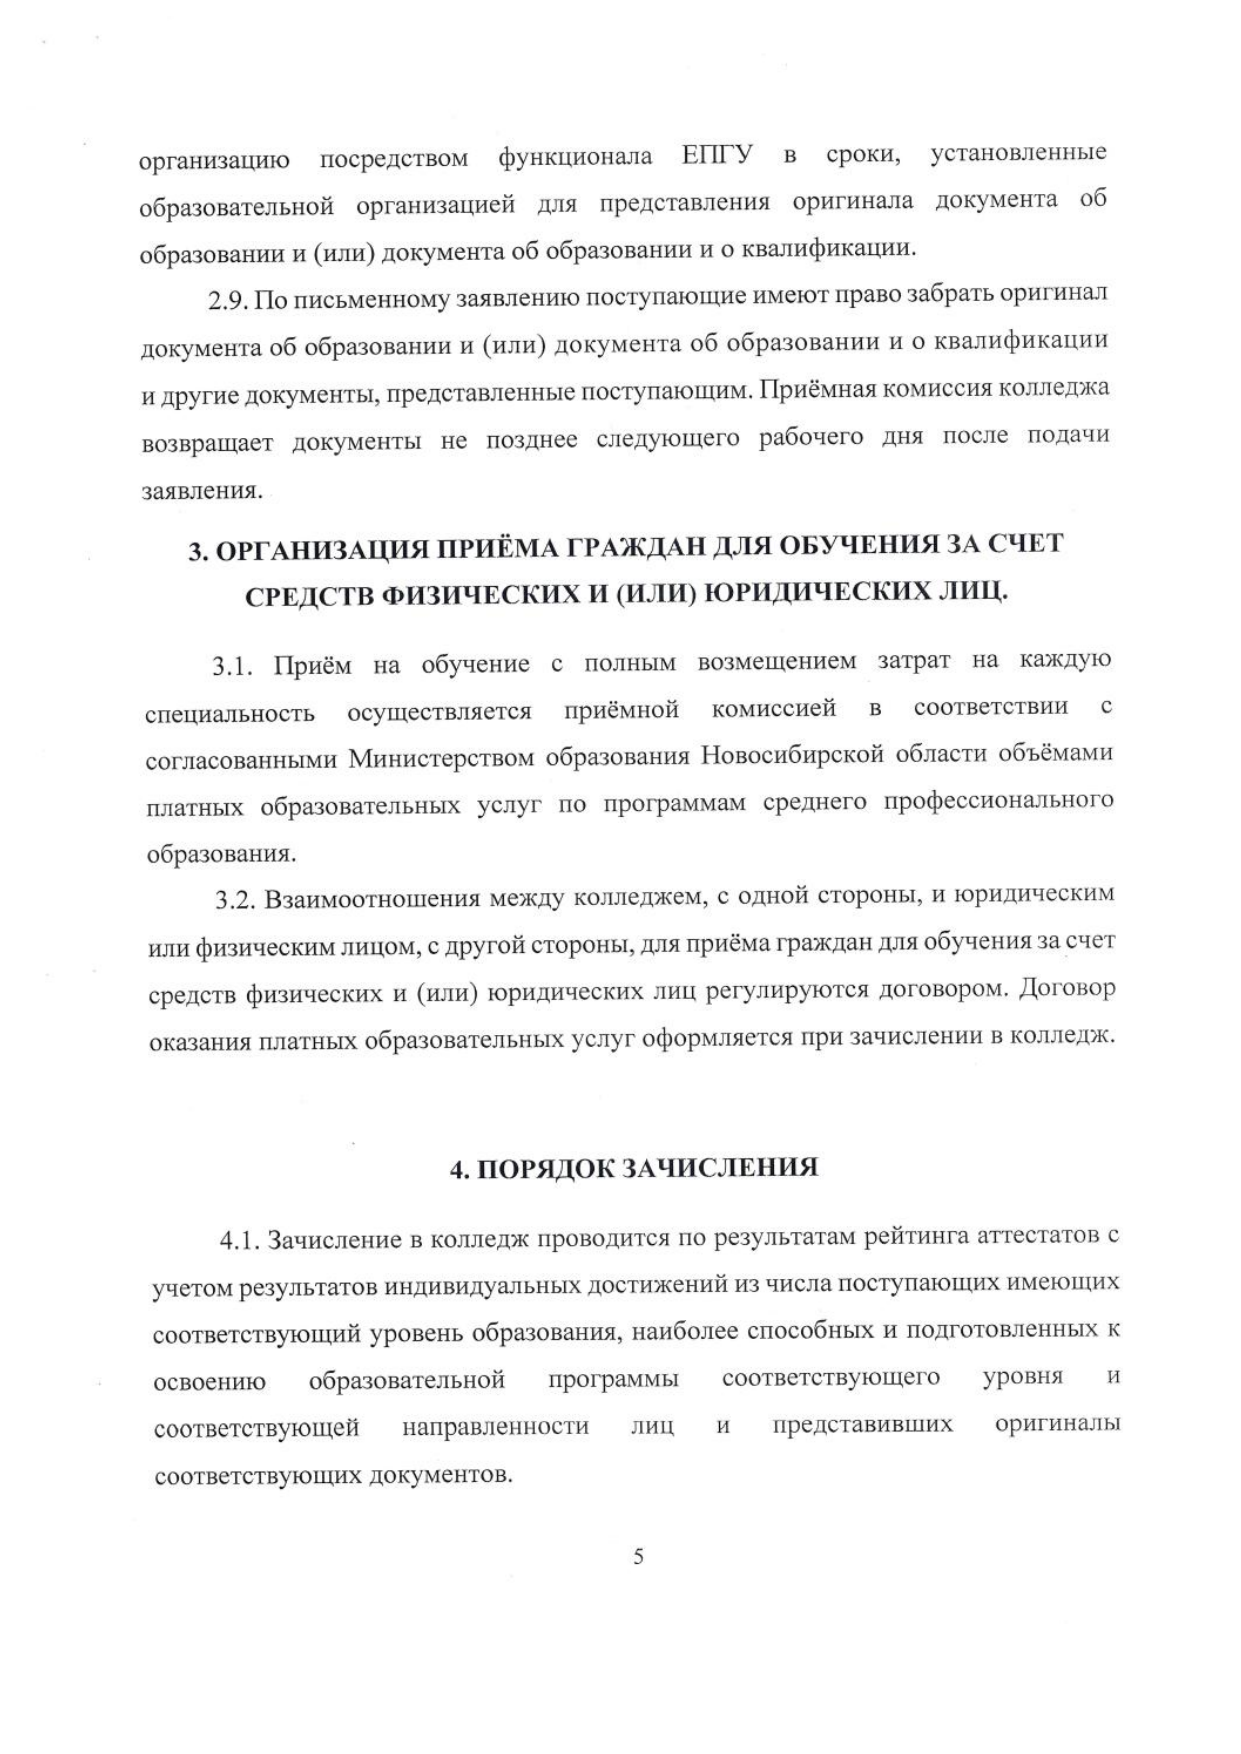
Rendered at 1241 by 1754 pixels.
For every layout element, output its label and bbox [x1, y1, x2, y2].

picture [17, 16, 1124, 1624]
